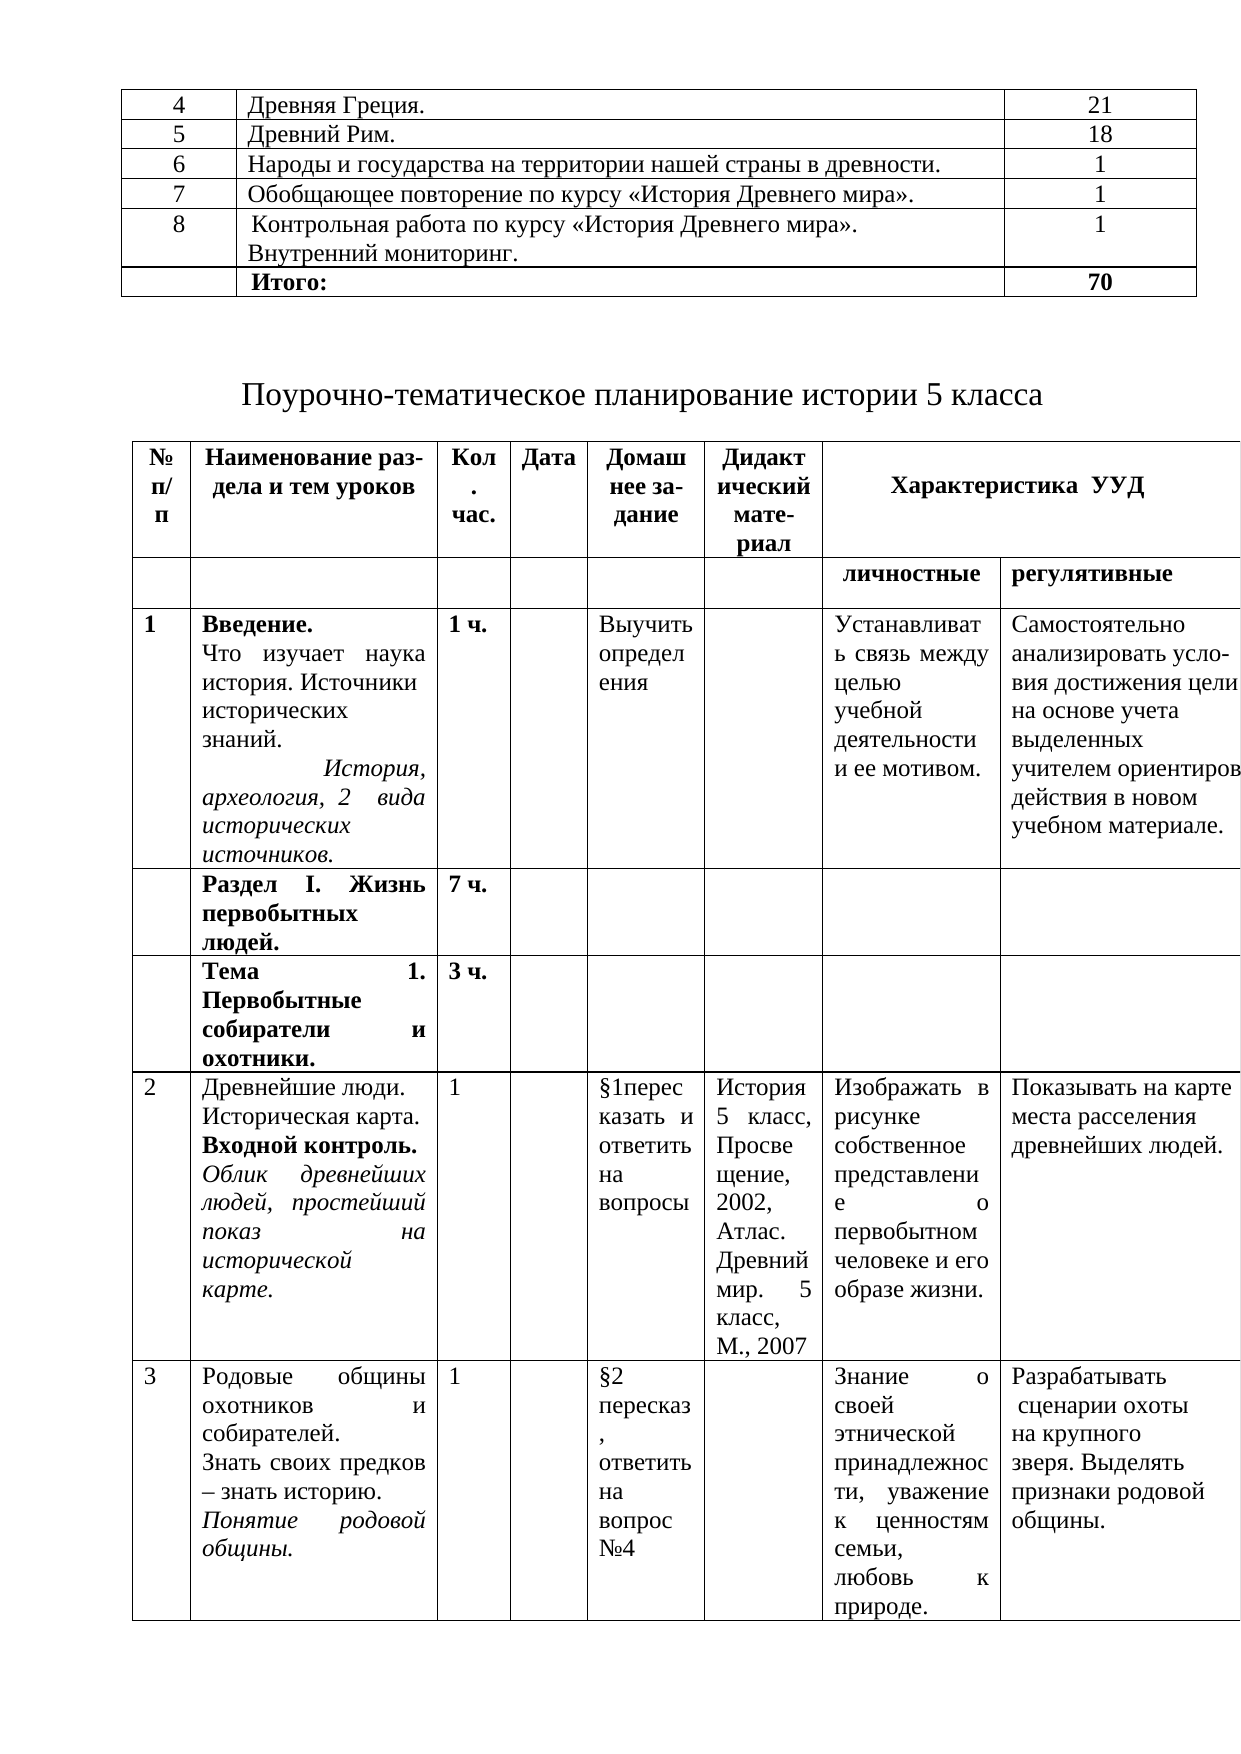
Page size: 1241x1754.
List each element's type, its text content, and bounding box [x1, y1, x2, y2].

table_cell Древний Рим. [237, 120, 1004, 148]
table_cell 21 [1005, 90, 1196, 118]
table_cell [438, 558, 510, 608]
table_cell [511, 1361, 587, 1620]
table_cell [133, 956, 190, 1071]
table_header Наименование раздела и тем уроков [191, 442, 437, 557]
table_cell 1 [1005, 179, 1196, 208]
table_cell [1001, 869, 1240, 955]
table_cell [705, 956, 822, 1071]
table_cell 1 [133, 609, 190, 868]
table_cell 3 ч. [438, 956, 510, 1071]
table_cell [511, 869, 587, 955]
table_cell 1 [438, 1073, 510, 1360]
table_cell [705, 558, 822, 608]
table_cell 18 [1005, 120, 1196, 148]
table_cell Тема 1. Первобытные собиратели и охотники. [191, 956, 437, 1071]
table_cell Изображать в рисунке собственное представление о первобытном человеке и его образе жизни. [823, 1073, 1000, 1360]
table_header Кол. час. [438, 442, 510, 557]
table_cell [588, 869, 704, 955]
table_cell Показывать на карте места расселения древнейших людей. [1001, 1073, 1240, 1360]
table_cell Самостоятельно анализировать усло- вия достижения цели на основе учета выделенных учителем ориентиров действия в новом учебном материале. [1001, 609, 1240, 868]
table_header Дидактический материал [705, 442, 822, 557]
table_cell [588, 956, 704, 1071]
table_cell [191, 558, 437, 608]
table_cell [823, 956, 1000, 1071]
table_cell 1 [1005, 209, 1196, 266]
table_cell Устанавливать связь между целью учебной деятельности и ее мотивом. [823, 609, 1000, 868]
table_header № п/п [133, 442, 190, 557]
table_cell 3 [133, 1361, 190, 1620]
table_cell [133, 869, 190, 955]
table_header Характеристика УУД [823, 442, 1240, 557]
table_cell 6 [122, 149, 236, 178]
table_header Дата [511, 442, 587, 557]
table_cell [511, 1073, 587, 1360]
table_cell [1001, 956, 1240, 1071]
table_cell §2 пересказ, ответить на вопрос №4 [588, 1361, 704, 1620]
table_cell Народы и государства на территории нашей страны в древности. [237, 149, 1004, 178]
text Поурочно-тематическое планирование истории 5 класса [133, 374, 1152, 412]
table_cell Выучить определения [588, 609, 704, 868]
table_cell Разрабатывать сценарии охоты на крупного зверя. Выделять признаки родовой общины. [1001, 1361, 1240, 1620]
table_cell [705, 609, 822, 868]
table_cell 7 [122, 179, 236, 208]
table_header Домашнее задание [588, 442, 704, 557]
table_cell [511, 956, 587, 1071]
table_cell 4 [122, 90, 236, 118]
table_cell регулятивные [1001, 558, 1240, 608]
table_cell 1 [1005, 149, 1196, 178]
table_cell [588, 558, 704, 608]
table_cell Обобщающее повторение по курсу «История Древнего мира». [237, 179, 1004, 208]
table_cell Древнейшие люди. Историческая карта. Входной контроль. Облик древнейших людей, простейший показ на исторической карте. [191, 1073, 437, 1360]
table_cell История 5 класс, Просвещение, 2002, Атлас. Древний мир. 5 класс, М., 2007 [705, 1073, 822, 1360]
table_cell [511, 609, 587, 868]
table_cell Знание о своей этнической принадлежности, уважение к ценностям семьи, любовь к природе. [823, 1361, 1000, 1620]
table_cell [705, 1361, 822, 1620]
table_cell Введение. Что изучает наука история. Источники исторических знаний. История, археология, 2 вида исторических источников. [191, 609, 437, 868]
table_cell [823, 869, 1000, 955]
table_cell Древняя Греция. [237, 90, 1004, 118]
table_cell [133, 558, 190, 608]
table_cell [511, 558, 587, 608]
table_cell Родовые общины охотников и собирателей. Знать своих предков – знать историю. Понятие родовой общины. [191, 1361, 437, 1620]
table_cell Контрольная работа по курсу «История Древнего мира». Внутренний мониторинг. [237, 209, 1004, 266]
table_cell 70 [1005, 268, 1196, 296]
table_cell 8 [122, 209, 236, 266]
table_cell личностные [823, 558, 1000, 608]
table_cell 5 [122, 120, 236, 148]
table_cell 7 ч. [438, 869, 510, 955]
table_cell [705, 869, 822, 955]
table_cell §1пересказать и ответить на вопросы [588, 1073, 704, 1360]
table_cell 2 [133, 1073, 190, 1360]
table_cell 1 ч. [438, 609, 510, 868]
table_cell 1 [438, 1361, 510, 1620]
table_cell [122, 268, 236, 296]
table_cell Раздел I. Жизнь первобытных людей. [191, 869, 437, 955]
